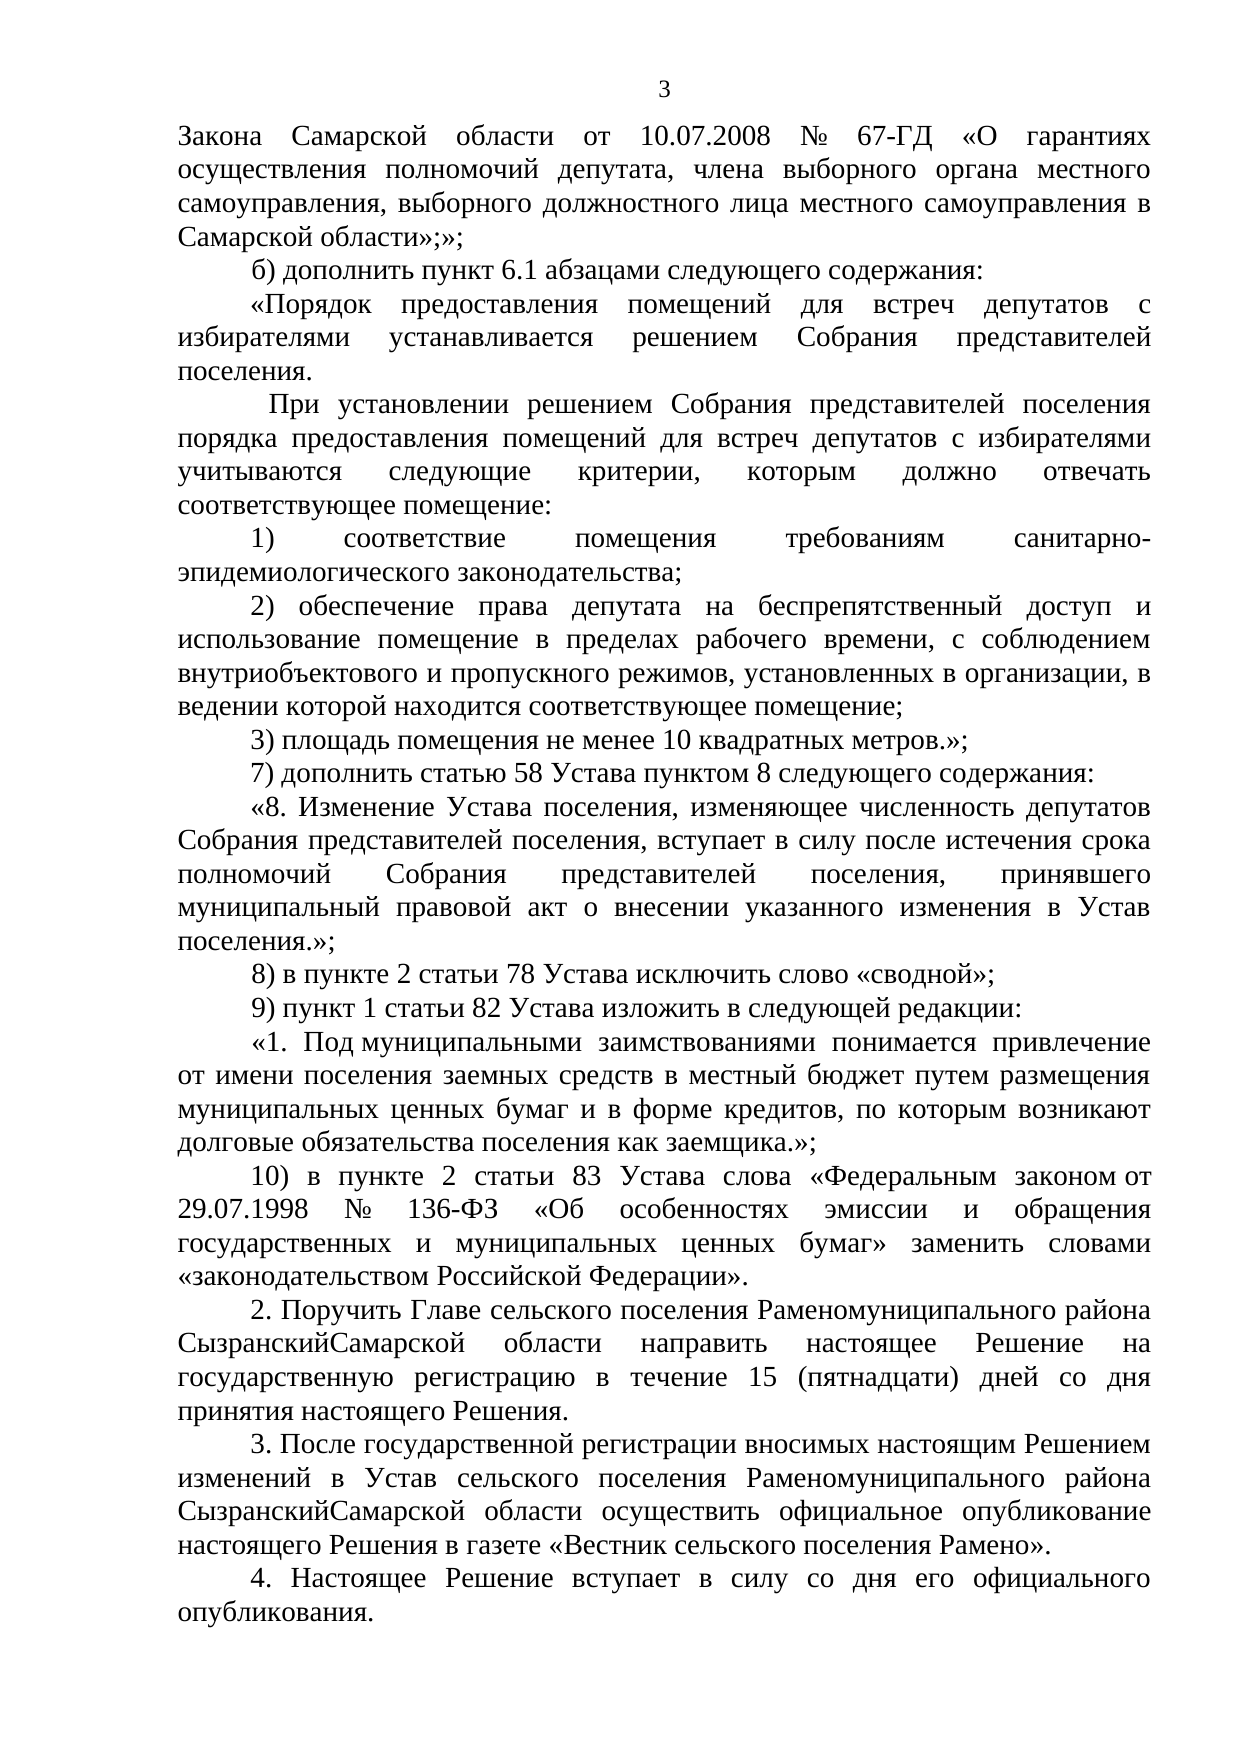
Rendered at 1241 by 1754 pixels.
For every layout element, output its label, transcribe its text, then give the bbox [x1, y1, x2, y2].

text «Порядок предоставления помещений для встреч депутатов с избирателями устанавливается решением Собрания представителей поселения. [177, 286, 1152, 386]
text «1. Под муниципальными заимствованиями понимается привлечение от имени поселения заемных средств в местный бюджет путем размещения муниципальных ценных бумаг и в форме кредитов, по которым возникают долговые обязательства поселения как заемщика.»; [177, 1024, 1152, 1158]
text 7) дополнить статью 58 Устава пунктом 8 следующего содержания: [177, 755, 1152, 789]
text 1) соответствие помещения требованиям санитарно-эпидемиологического законодательства; [177, 521, 1152, 588]
text 2) обеспечение права депутата на беспрепятственный доступ и использование помещение в пределах рабочего времени, с соблюдением внутриобъектового и пропускного режимов, установленных в организации, в ведении которой находится соответствующее помещение; [177, 588, 1152, 722]
text 9) пункт 1 статьи 82 Устава изложить в следующей редакции: [177, 990, 1152, 1024]
text При установлении решением Собрания представителей поселения порядка предоставления помещений для встреч депутатов с избирателями учитываются следующие критерии, которым должно отвечать соответствующее помещение: [177, 386, 1152, 521]
text 10) в пункте 2 статьи 83 Устава слова «Федеральным законом от 29.07.1998 № 136-ФЗ «Об особенностях эмиссии и обращения государственных и муниципальных ценных бумаг» заменить словами «законодательством Российской Федерации». [177, 1158, 1152, 1292]
text 2. Поручить Главе сельского поселения Раменомуниципального района СызранскийСамарской области направить настоящее Решение на государственную регистрацию в течение 15 (пятнадцати) дней со дня принятия настоящего Решения. [177, 1292, 1152, 1426]
text «8. Изменение Устава поселения, изменяющее численность депутатов Собрания представителей поселения, вступает в силу после истечения срока полномочий Собрания представителей поселения, принявшего муниципальный правовой акт о внесении указанного изменения в Устав поселения.»; [177, 789, 1152, 957]
text 3. После государственной регистрации вносимых настоящим Решением изменений в Устав сельского поселения Раменомуниципального района СызранскийСамарской области осуществить официальное опубликование настоящего Решения в газете «Вестник сельского поселения Рамено». [177, 1426, 1152, 1560]
text б) дополнить пункт 6.1 абзацами следующего содержания: [177, 252, 1152, 286]
text 3) площадь помещения не менее 10 квадратных метров.»; [177, 722, 1152, 755]
text 4. Настоящее Решение вступает в силу со дня его официального опубликования. [177, 1560, 1152, 1627]
text 8) в пункте 2 статьи 78 Устава исключить слово «сводной»; [177, 957, 1152, 990]
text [177, 118, 1152, 252]
